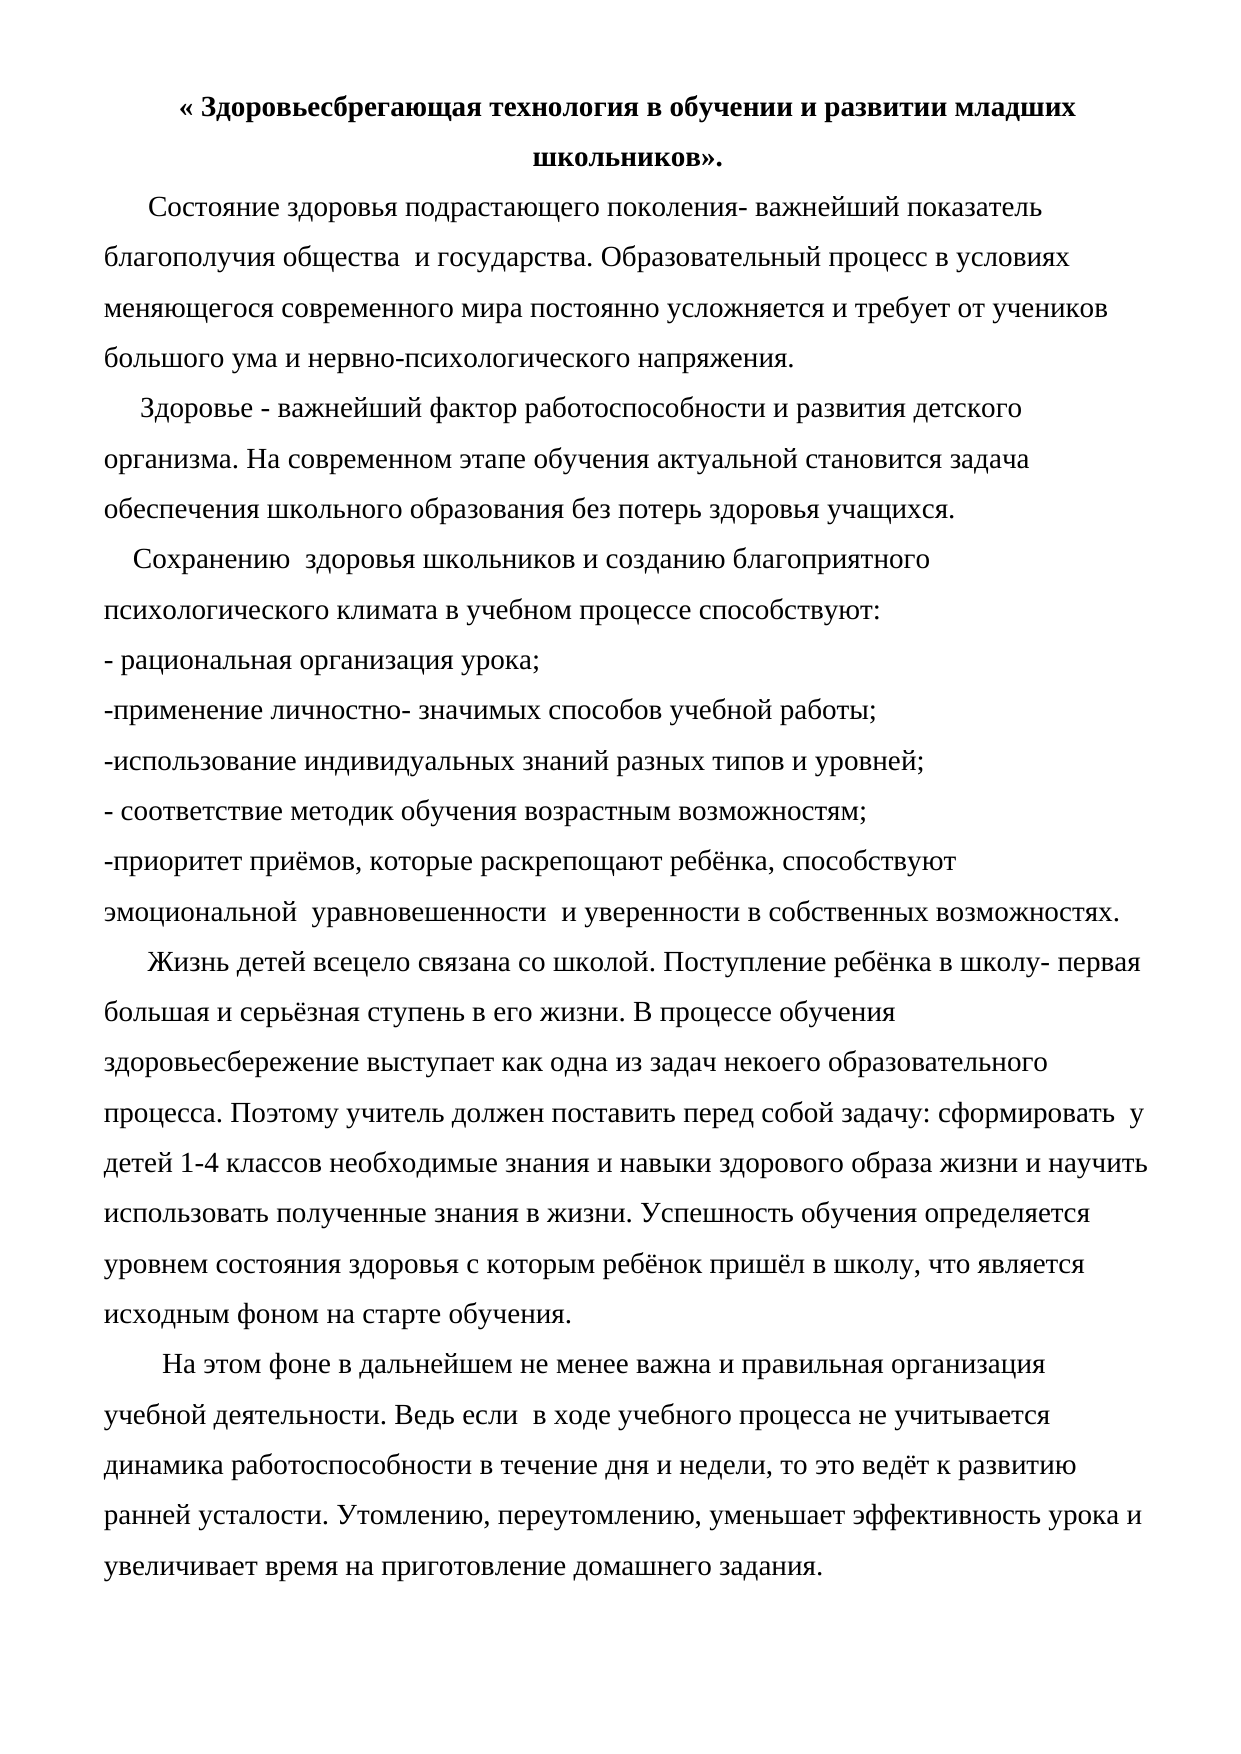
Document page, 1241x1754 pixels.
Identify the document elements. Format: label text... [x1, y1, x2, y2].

text « Здоровьесбрегающая технология в обучении и развитии младших школьников». [103, 89, 1152, 172]
text Здоровье - важнейший фактор работоспособности и развития детского организма. На современном этапе обучения актуальной становится задача обеспечения школьного образования без потерь здоровья учащихся. [103, 391, 1152, 525]
text -использование индивидуальных знаний разных типов и уровней; [103, 743, 1152, 776]
text Сохранению здоровья школьников и созданию благоприятного психологического климата в учебном процессе способствуют: [103, 541, 1152, 625]
text -применение личностно- значимых способов учебной работы; [103, 692, 1152, 726]
text Жизнь детей всецело связана со школой. Поступление ребёнка в школу- первая большая и серьёзная ступень в его жизни. В процессе обучения здоровьесбережение выступает как одна из задач некоего образовательного процесса. Поэтому учитель должен поставить перед собой задачу: сформировать у детей 1-4 классов необходимые знания и навыки здорового образа жизни и научить использовать полученные знания в жизни. Успешность обучения определяется уровнем состояния здоровья с которым ребёнок пришёл в школу, что является исходным фоном на старте обучения. [103, 944, 1152, 1330]
text - рациональная организация урока; [103, 642, 1152, 676]
text Состояние здоровья подрастающего поколения- важнейший показатель благополучия общества и государства. Образовательный процесс в условиях меняющегося современного мира постоянно усложняется и требует от учеников большого ума и нервно-психологического напряжения. [103, 189, 1152, 374]
text - соответствие методик обучения возрастным возможностям; [103, 793, 1152, 827]
text -приоритет приёмов, которые раскрепощают ребёнка, способствуют эмоциональной уравновешенности и уверенности в собственных возможностях. [103, 843, 1152, 927]
text На этом фоне в дальнейшем не менее важна и правильная организация учебной деятельности. Ведь если в ходе учебного процесса не учитывается динамика работоспособности в течение дня и недели, то это ведёт к развитию ранней усталости. Утомлению, переутомлению, уменьшает эффективность урока и увеличивает время на приготовление домашнего задания. [103, 1346, 1152, 1581]
